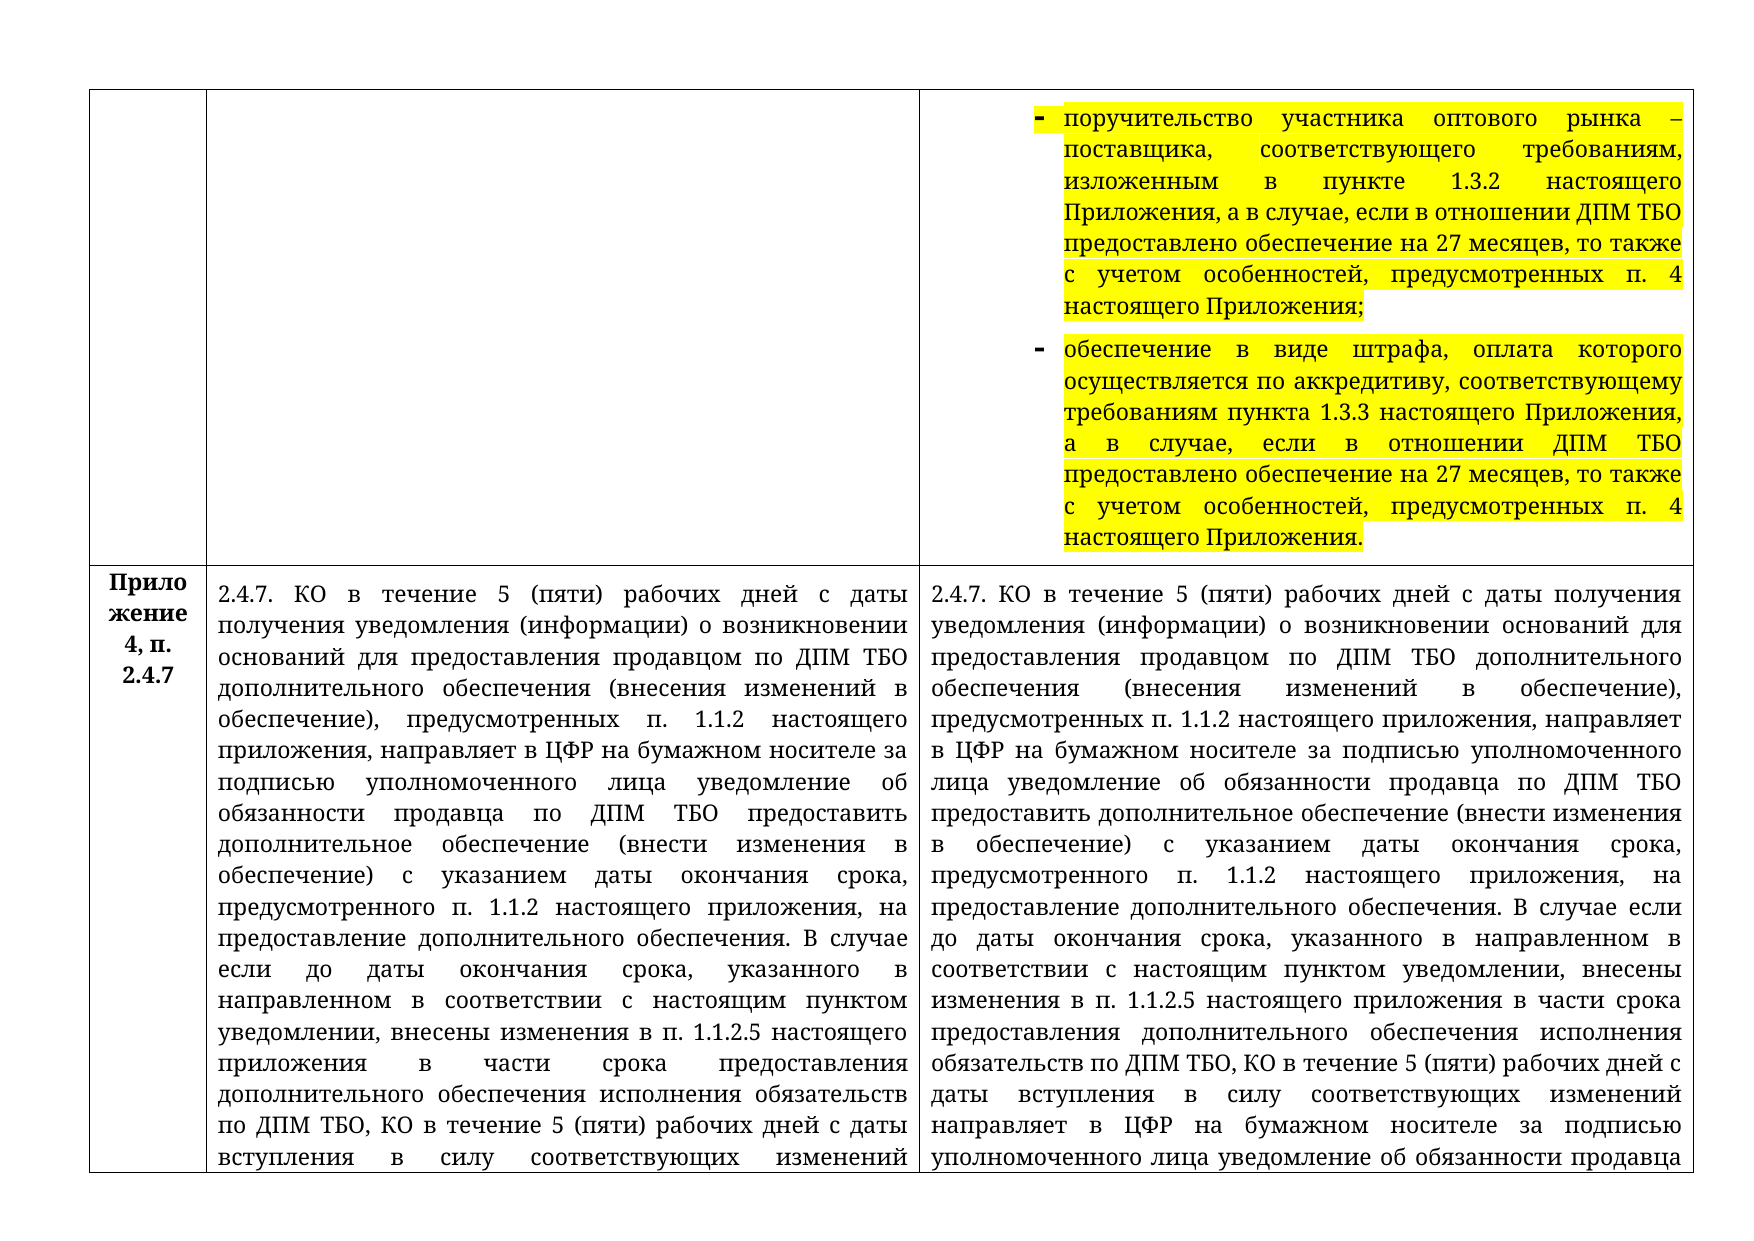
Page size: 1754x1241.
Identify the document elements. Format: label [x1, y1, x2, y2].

table_cell [207, 90, 919, 565]
table_cell [207, 566, 919, 1172]
table_cell [90, 566, 206, 1172]
table_cell [920, 566, 1693, 1172]
table_cell [920, 90, 1693, 565]
table_cell [90, 90, 206, 565]
